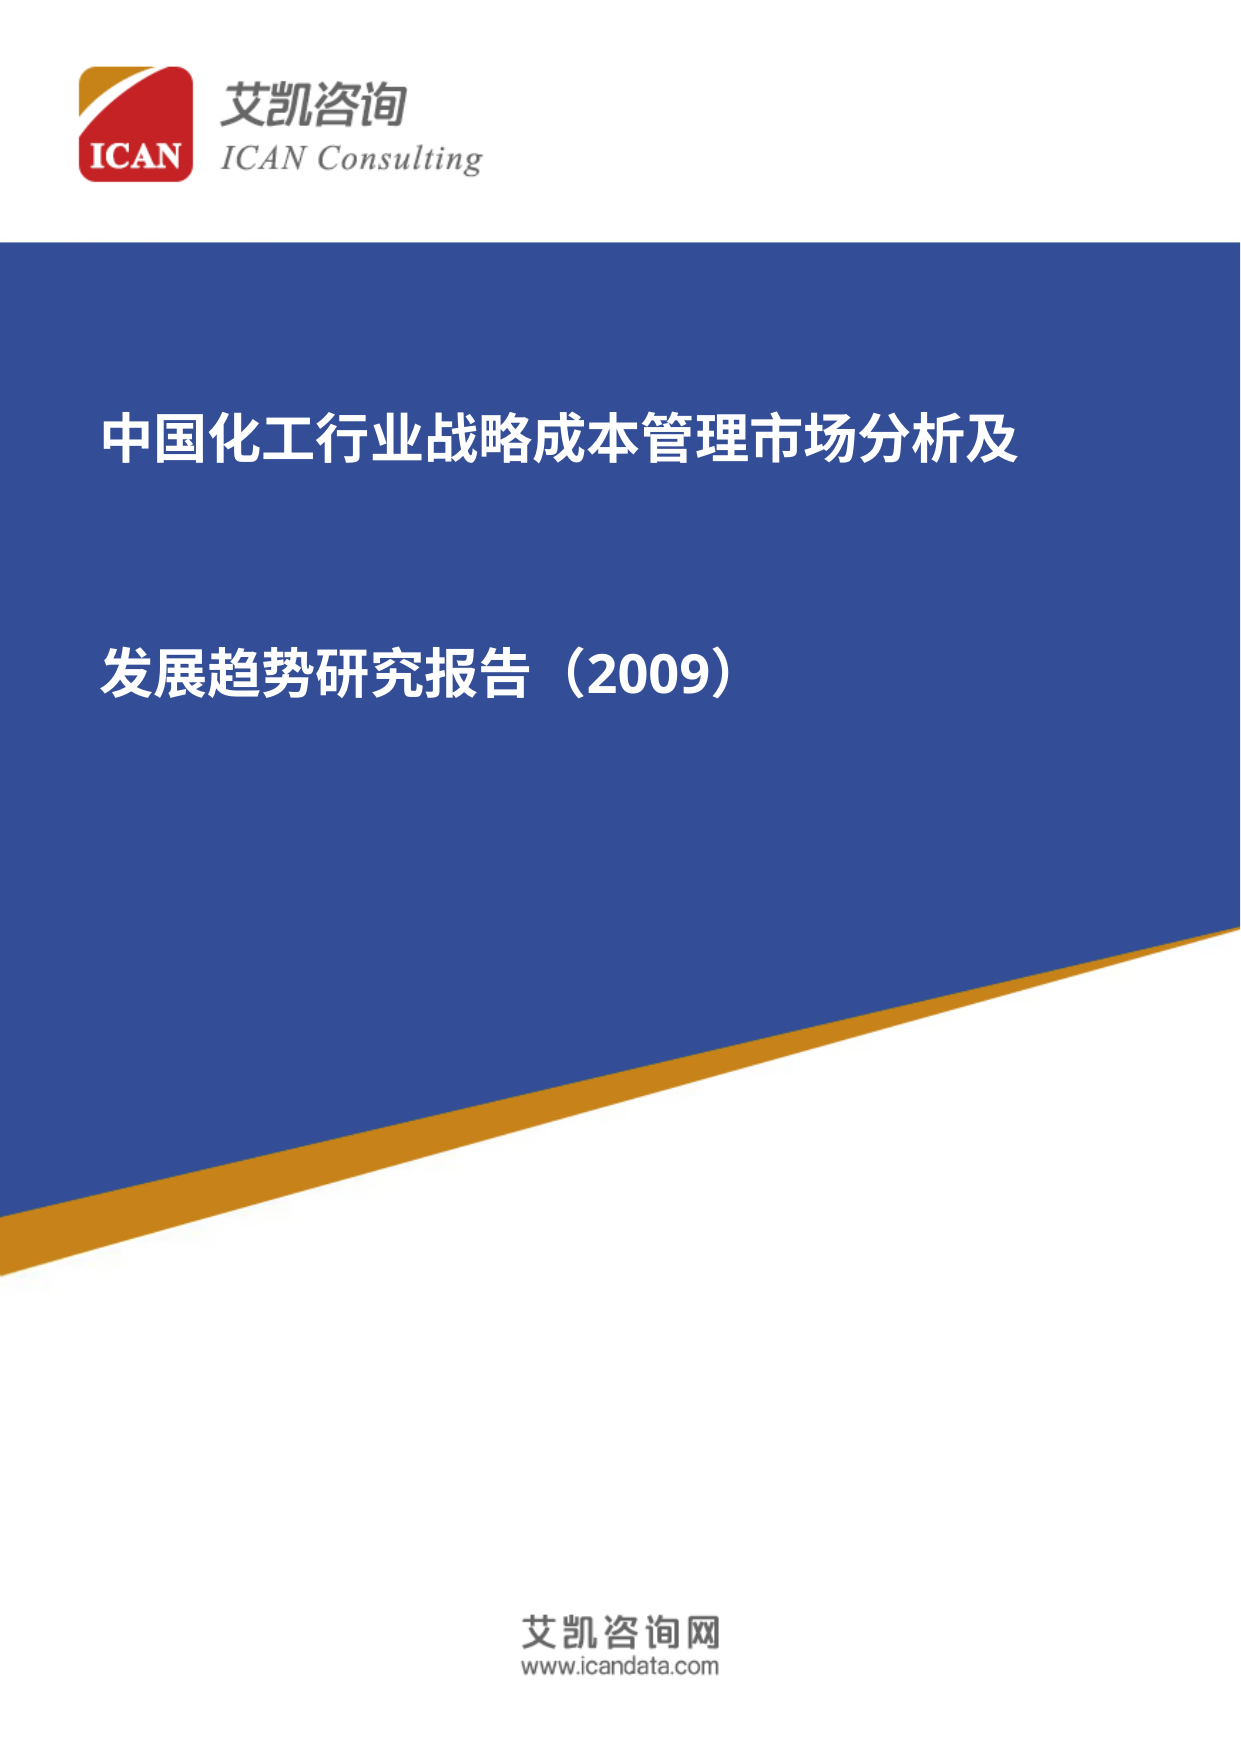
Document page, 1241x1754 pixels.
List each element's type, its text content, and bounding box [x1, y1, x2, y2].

subtitle 中国化工行业战略成本管理市场分析及发展趋势研究报告（2009） [99, 386, 1053, 718]
picture [0, 5, 1241, 1754]
